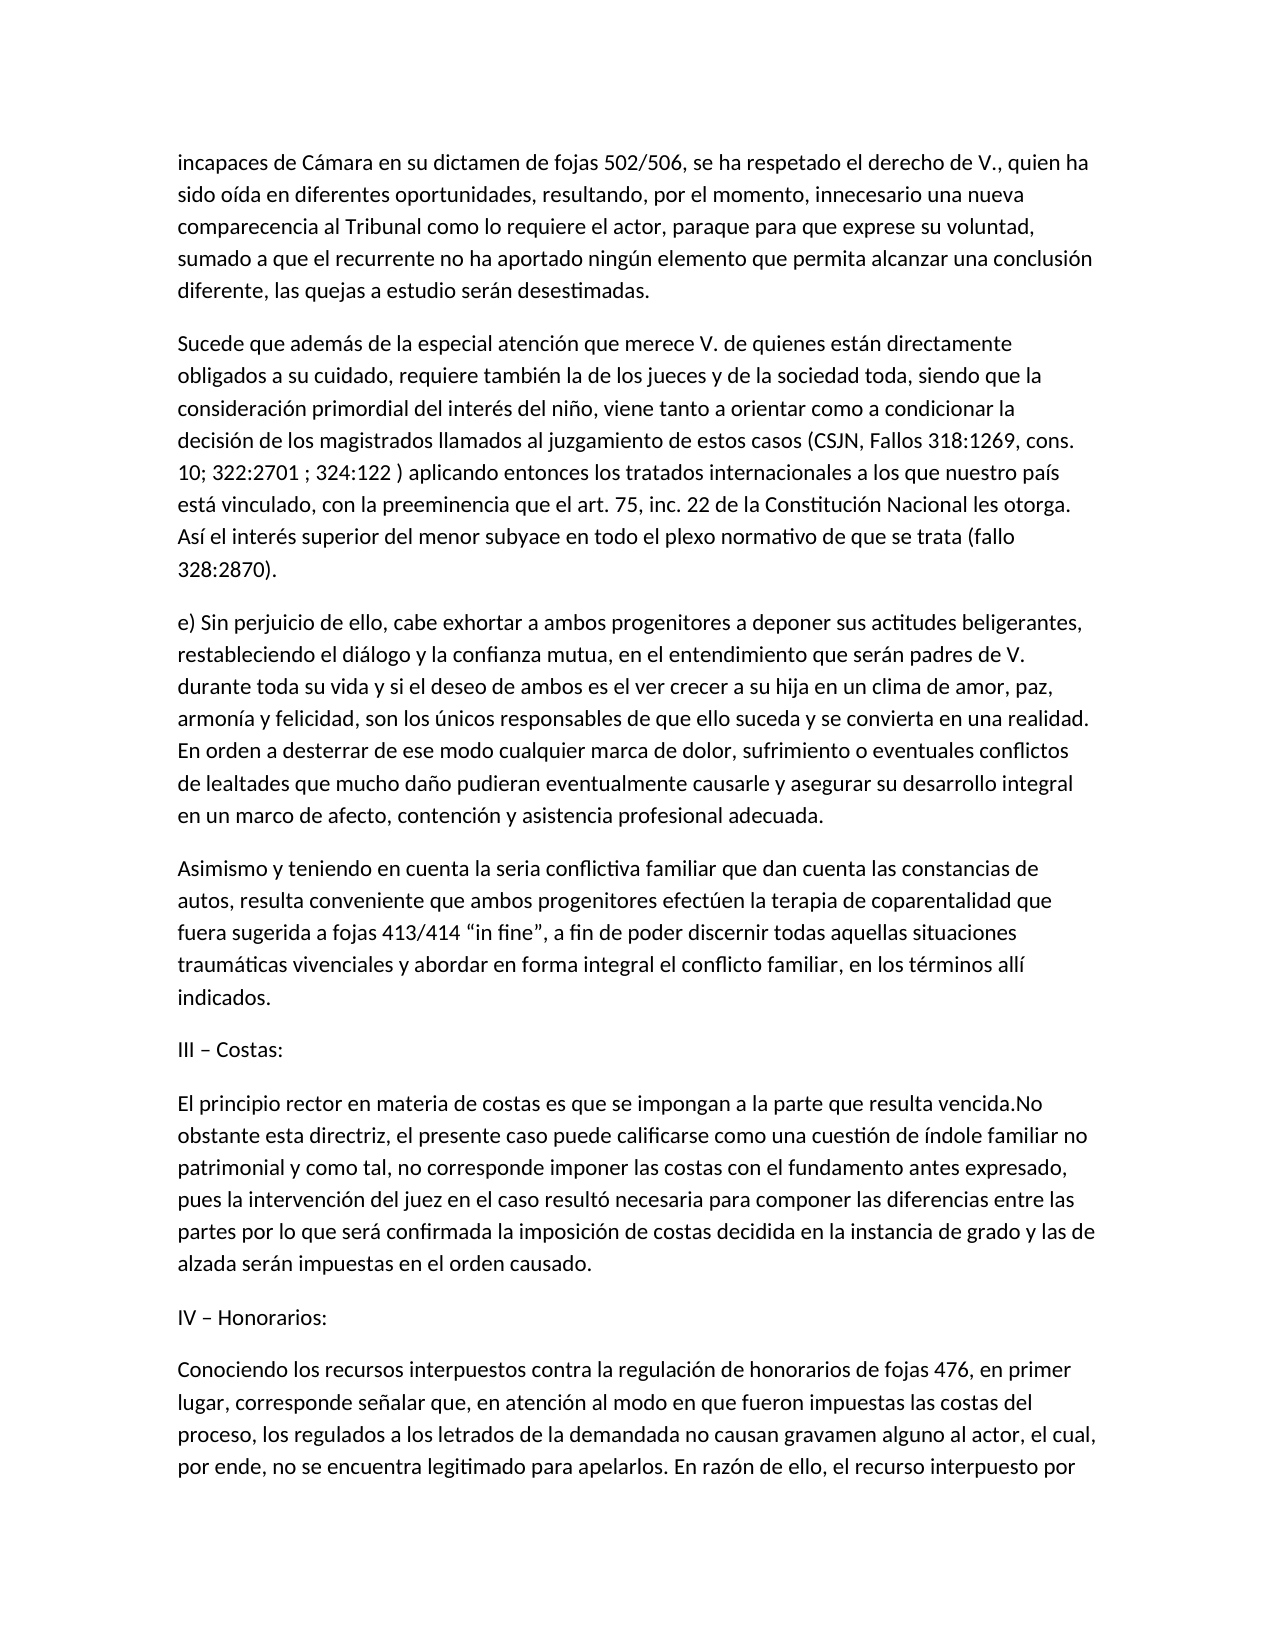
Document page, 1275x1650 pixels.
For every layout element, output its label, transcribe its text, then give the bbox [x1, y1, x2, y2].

text e) Sin perjuicio de ello, cabe exhortar a ambos progenitores a deponer sus actitudes beligerantes, restableciendo el diálogo y la confianza mutua, en el entendimiento que serán padres de V. durante toda su vida y si el deseo de ambos es el ver crecer a su hija en un clima de amor, paz, armonía y felicidad, son los únicos responsables de que ello suceda y se convierta en una realidad. En orden a desterrar de ese modo cualquier marca de dolor, sufrimiento o eventuales conflictos de lealtades que mucho daño pudieran eventualmente causarle y asegurar su desarrollo integral en un marco de afecto, contención y asistencia profesional adecuada. [177, 608, 1098, 829]
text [177, 148, 1098, 304]
text Asimismo y teniendo en cuenta la seria conflictiva familiar que dan cuenta las constancias de autos, resulta conveniente que ambos progenitores efectúen la terapia de coparentalidad que fuera sugerida a fojas 413/414 “in fine”, a fin de poder discernir todas aquellas situaciones traumáticas vivenciales y abordar en forma integral el conflicto familiar, en los términos allí indicados. [177, 854, 1098, 1011]
text Sucede que además de la especial atención que merece V. de quienes están directamente obligados a su cuidado, requiere también la de los jueces y de la sociedad toda, siendo que la consideración primordial del interés del niño, viene tanto a orientar como a condicionar la decisión de los magistrados llamados al juzgamiento de estos casos (CSJN, Fallos 318:1269, cons. 10; 322:2701 ; 324:122 ) aplicando entonces los tratados internacionales a los que nuestro país está vinculado, con la preeminencia que el art. 75, inc. 22 de la Constitución Nacional les otorga. Así el interés superior del menor subyace en todo el plexo normativo de que se trata (fallo 328:2870). [177, 329, 1098, 583]
text IV – Honorarios: [177, 1303, 1098, 1331]
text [177, 1356, 1098, 1480]
text El principio rector en materia de costas es que se impongan a la parte que resulta vencida.No obstante esta directriz, el presente caso puede calificarse como una cuestión de índole familiar no patrimonial y como tal, no corresponde imponer las costas con el fundamento antes expresado, pues la intervención del juez en el caso resultó necesaria para componer las diferencias entre las partes por lo que será confirmada la imposición de costas decidida en la instancia de grado y las de alzada serán impuestas en el orden causado. [177, 1089, 1098, 1278]
text III – Costas: [177, 1036, 1098, 1064]
